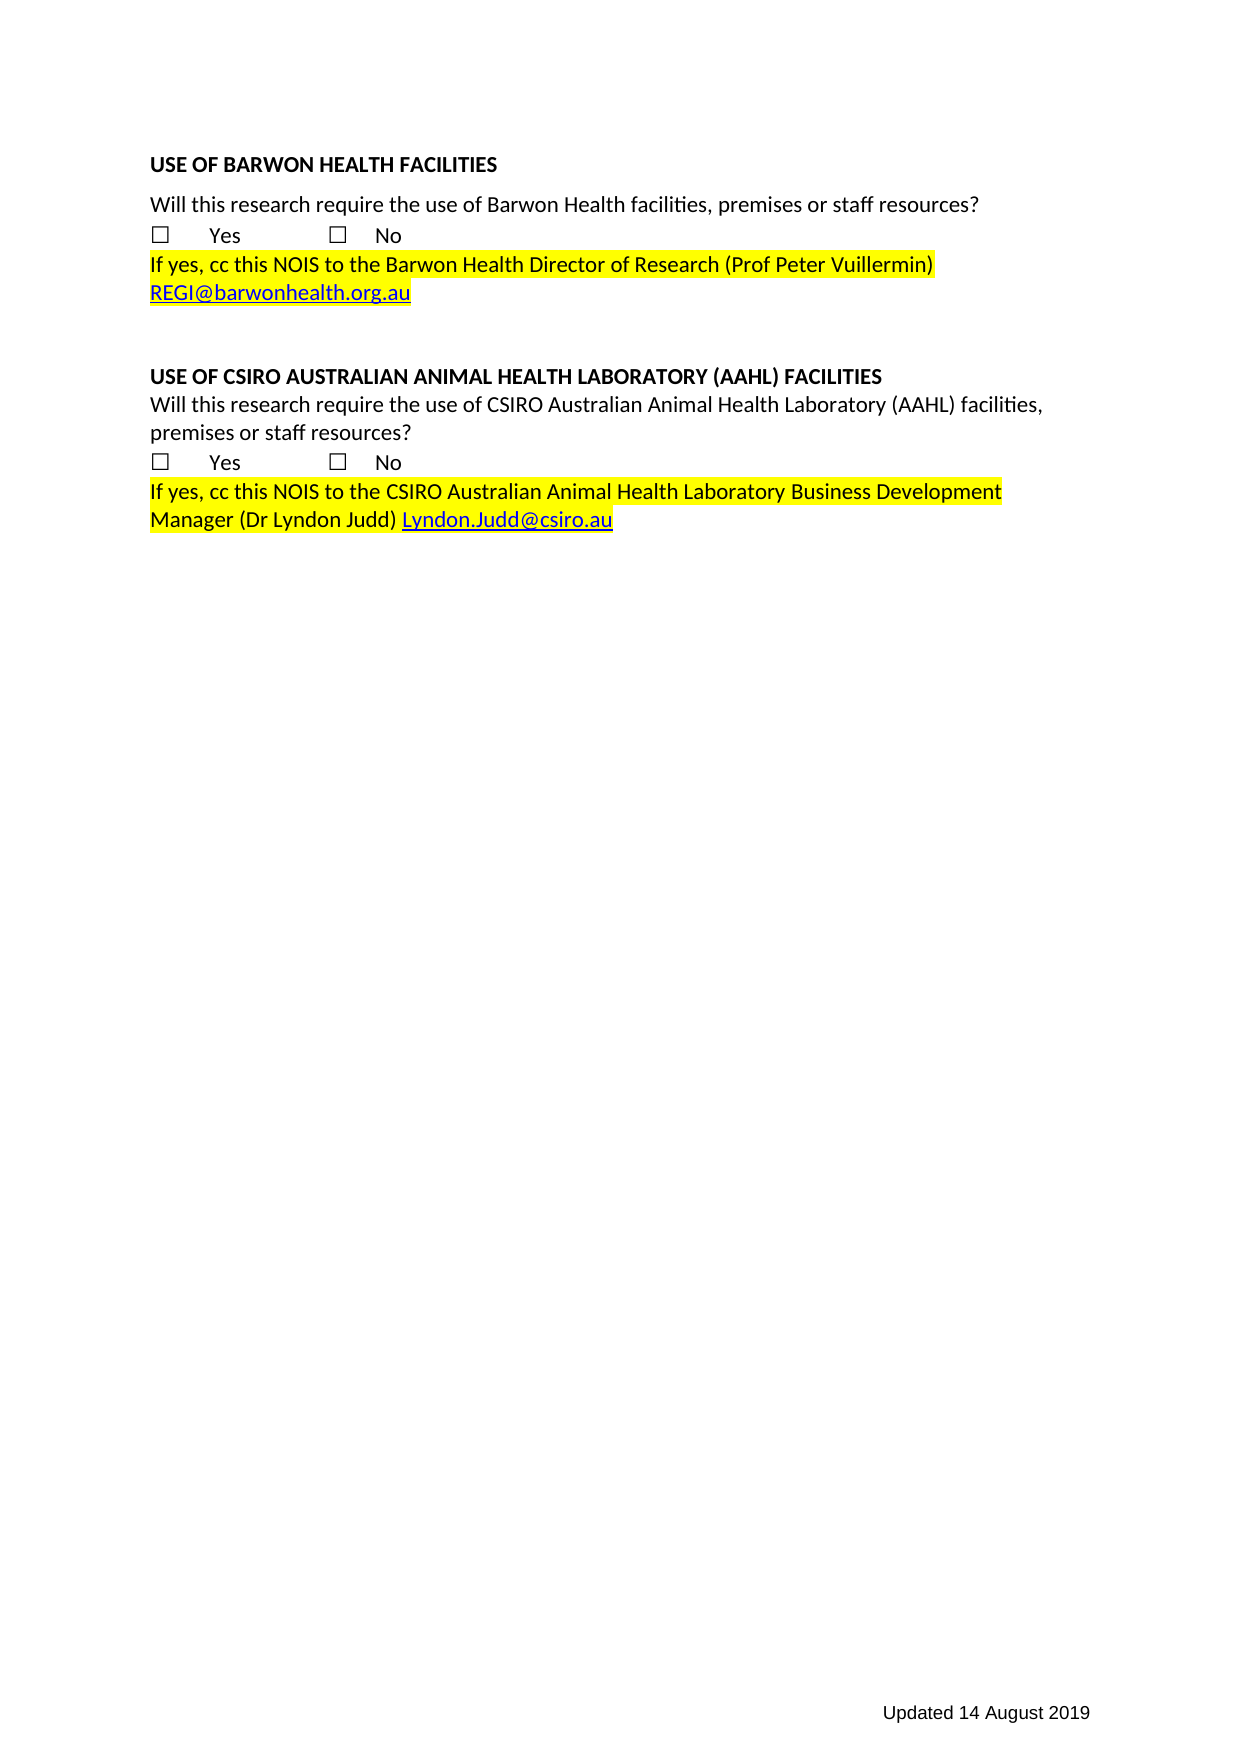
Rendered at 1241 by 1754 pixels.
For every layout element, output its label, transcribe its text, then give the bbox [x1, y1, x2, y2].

text Will this research require the use of Barwon Health facilities, premises or staff resources? [150, 191, 1090, 218]
text Will this research require the use of CSIRO Australian Animal Health Laboratory (AAHL) facilities, premises or staff resources? [150, 390, 1090, 446]
text If yes, cc this NOIS to the CSIRO Australian Animal Health Laboratory Business Development Manager (Dr Lyndon Judd) Lyndon.Judd@csiro.au [613, 477, 1090, 533]
text If yes, cc this NOIS to the Barwon Health Director of Research (Prof Peter Vuillermin) REGI@barwonhealth.org.au [411, 250, 1090, 306]
text Yes No [150, 218, 1090, 250]
text Yes No [150, 446, 1090, 477]
text USE OF CSIRO AUSTRALIAN ANIMAL HEALTH LABORATORY (AAHL) FACILITIES [150, 362, 1090, 390]
text USE OF BARWON HEALTH FACILITIES [150, 150, 1090, 178]
